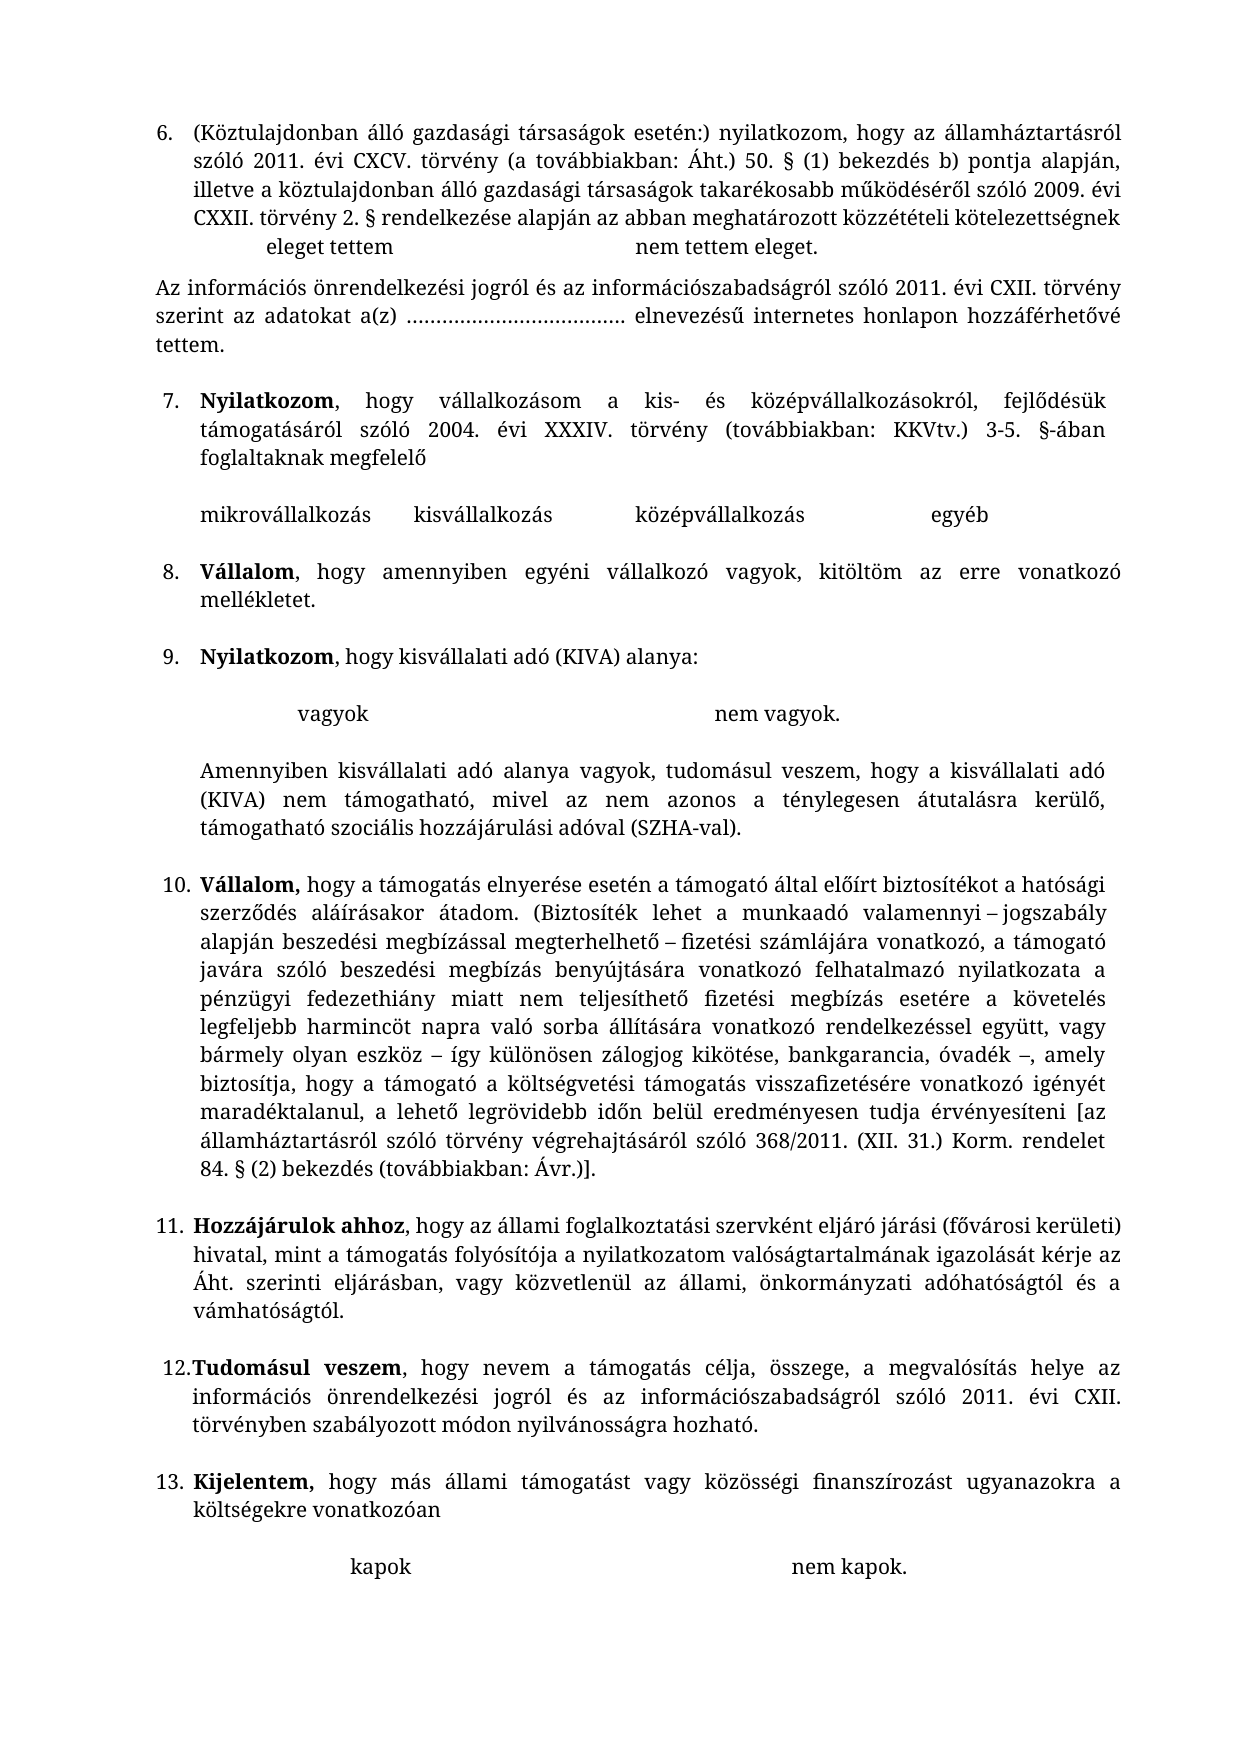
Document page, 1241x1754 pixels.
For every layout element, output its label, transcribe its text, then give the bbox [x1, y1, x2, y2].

list Hozzájárulok ahhoz, hogy az állami foglalkoztatási szervként eljáró járási (fővárosi kerületi) hivatal, mint a támogatás folyósítója a nyilatkozatom valóságtartalmának igazolását kérje az Áht. szerinti eljárásban, vagy közvetlenül az állami, önkormányzati adóhatóságtól és a vámhatóságtól. [156, 1211, 1122, 1325]
list Vállalom, hogy a támogatás elnyerése esetén a támogató által előírt biztosítékot a hatósági szerződés aláírásakor átadom. (Biztosíték lehet a munkaadó valamennyi – jogszabály alapján beszedési megbízással megterhelhető – fizetési számlájára vonatkozó, a támogató javára szóló beszedési megbízás benyújtására vonatkozó felhatalmazó nyilatkozata a pénzügyi fedezethiány miatt nem teljesíthető fizetési megbízás esetére a követelés legfeljebb harmincöt napra való sorba állítására vonatkozó rendelkezéssel együtt, vagy bármely olyan eszköz – így különösen zálogjog kikötése, bankgarancia, óvadék –, amely biztosítja, hogy a támogató a költségvetési támogatás visszafizetésére vonatkozó igényét maradéktalanul, a lehető legrövidebb időn belül eredményesen tudja érvényesíteni [az államháztartásról szóló törvény végrehajtásáról szóló 368/2011. (XII. 31.) Korm. rendelet 84. § (2) bekezdés (továbbiakban: Ávr.)]. [162, 870, 1107, 1183]
list Vállalom, hogy amennyiben egyéni vállalkozó vagyok, kitöltöm az erre vonatkozó mellékletet. [162, 557, 1122, 614]
text vagyok nem vagyok. [200, 699, 1107, 728]
list (Köztulajdonban álló gazdasági társaságok esetén:) nyilatkozom, hogy az államháztartásról szóló 2011. évi CXCV. törvény (a továbbiakban: Áht.) 50. § (1) bekezdés b) pontja alapján, illetve a köztulajdonban álló gazdasági társaságok takarékosabb működéséről szóló 2009. évi CXXII. törvény 2. § rendelkezése alapján az abban meghatározott közzétételi kötelezettségnek [156, 118, 1122, 232]
list Nyilatkozom, hogy vállalkozásom a kis- és középvállalkozásokról, fejlődésük támogatásáról szóló 2004. évi XXXIV. törvény (továbbiakban: KKVtv.) 3-5. §-ában foglaltaknak megfelelő [162, 387, 1107, 472]
text mikrovállalkozás kisvállalkozás középvállalkozás egyéb [200, 500, 1107, 529]
list Nyilatkozom, hogy kisvállalati adó (KIVA) alanya: [162, 642, 1107, 671]
list Tudomásul veszem, hogy nevem a támogatás célja, összege, a megvalósítás helye az információs önrendelkezési jogról és az információszabadságról szóló 2011. évi CXII. törvényben szabályozott módon nyilvánosságra hozható. [162, 1353, 1122, 1439]
text Az információs önrendelkezési jogról és az információszabadságról szóló 2011. évi CXII. törvény szerint az adatokat a(z) ………………………………. elnevezésű internetes honlapon hozzáférhetővé tettem. [155, 273, 1122, 358]
text kapok nem kapok. [118, 1552, 1122, 1581]
list Kijelentem, hogy más állami támogatást vagy közösségi finanszírozást ugyanazokra a költségekre vonatkozóan [156, 1467, 1122, 1524]
text eleget tettem nem tettem eleget. [266, 232, 1122, 260]
text Amennyiben kisvállalati adó alanya vagyok, tudomásul veszem, hogy a kisvállalati adó (KIVA) nem támogatható, mivel az nem azonos a ténylegesen átutalásra kerülő, támogatható szociális hozzájárulási adóval (SZHA-val). [200, 756, 1107, 842]
